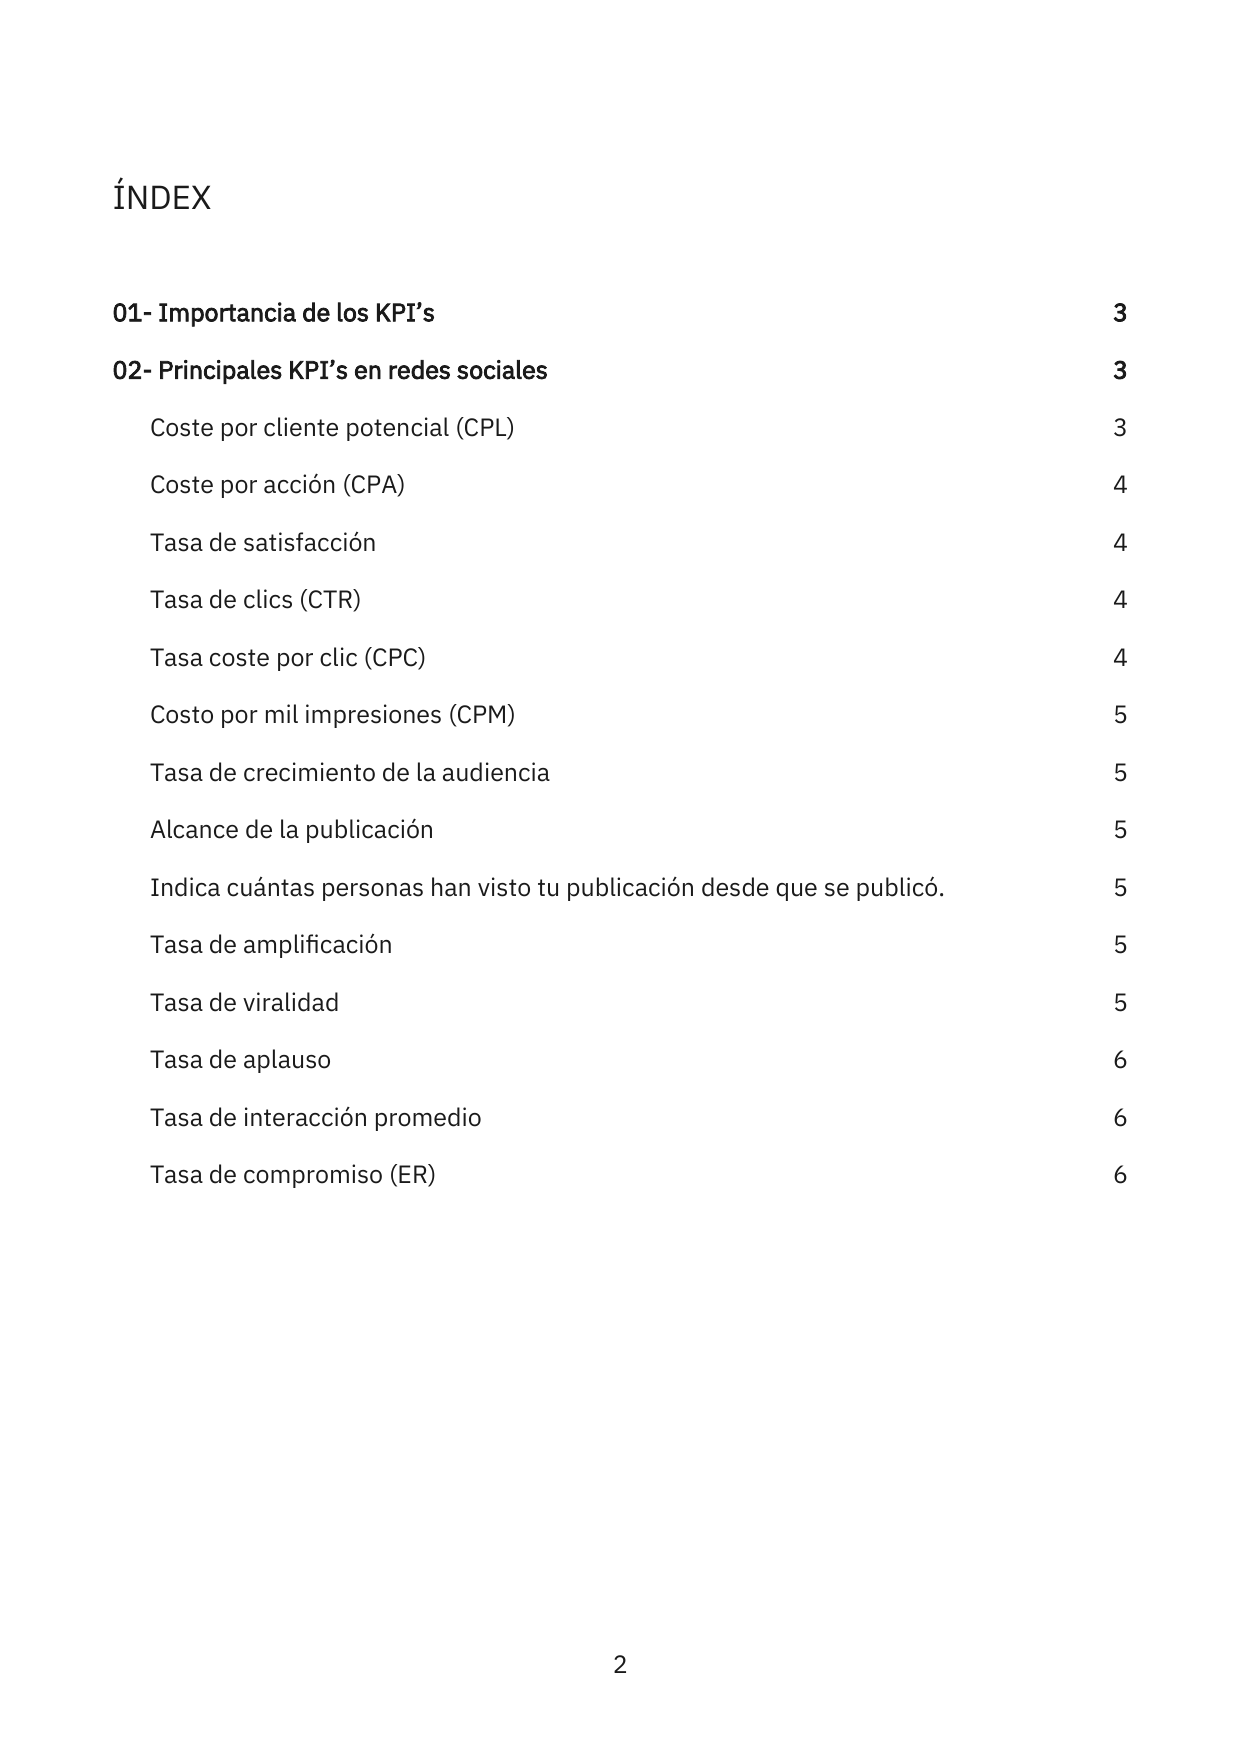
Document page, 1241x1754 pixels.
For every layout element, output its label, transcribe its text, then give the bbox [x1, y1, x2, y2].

text ÍNDEX [112, 175, 1128, 218]
